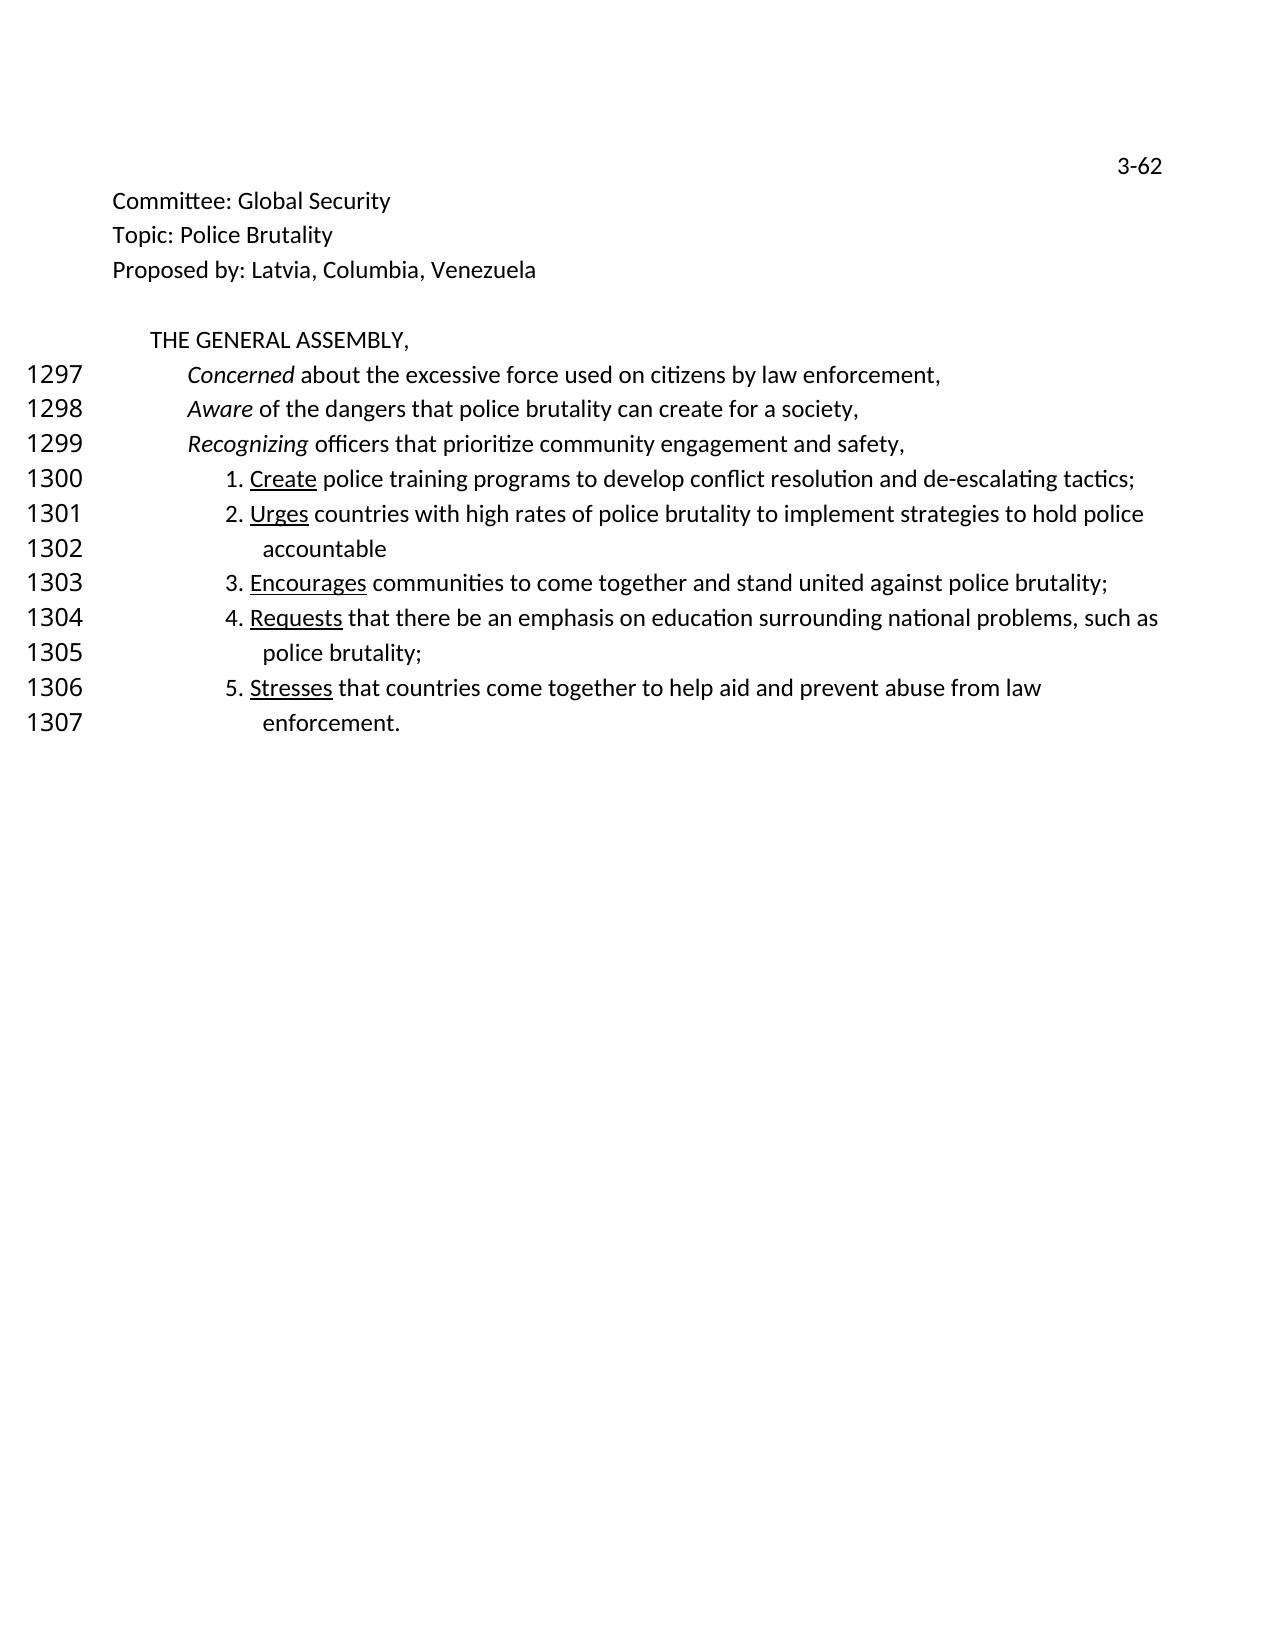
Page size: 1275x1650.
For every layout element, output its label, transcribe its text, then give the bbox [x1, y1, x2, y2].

text 4. Requests that there be an emphasis on education surrounding national problems, such as police brutality; [225, 602, 1162, 668]
text Recognizing officers that prioritize community engagement and safety, [187, 428, 1162, 459]
text 5. Stresses that countries come together to help aid and prevent abuse from law enforcement. [225, 672, 1162, 737]
text Concerned about the excessive force used on citizens by law enforcement, [187, 359, 1162, 389]
text 3. Encourages communities to come together and stand united against police brutality; [225, 567, 1162, 598]
text 2. Urges countries with high rates of police brutality to implement strategies to hold police accountable [225, 498, 1162, 563]
text 1. Create police training programs to develop conflict resolution and de-escalating tactics; [225, 463, 1162, 494]
text 3-62 [112, 150, 1162, 181]
text Topic: Police Brutality [112, 219, 1162, 250]
text Committee: Global Security [112, 185, 1162, 215]
text THE GENERAL ASSEMBLY, [150, 324, 1162, 354]
text Proposed by: Latvia, Columbia, Venezuela [112, 254, 1162, 285]
text Aware of the dangers that police brutality can create for a society, [187, 393, 1162, 424]
